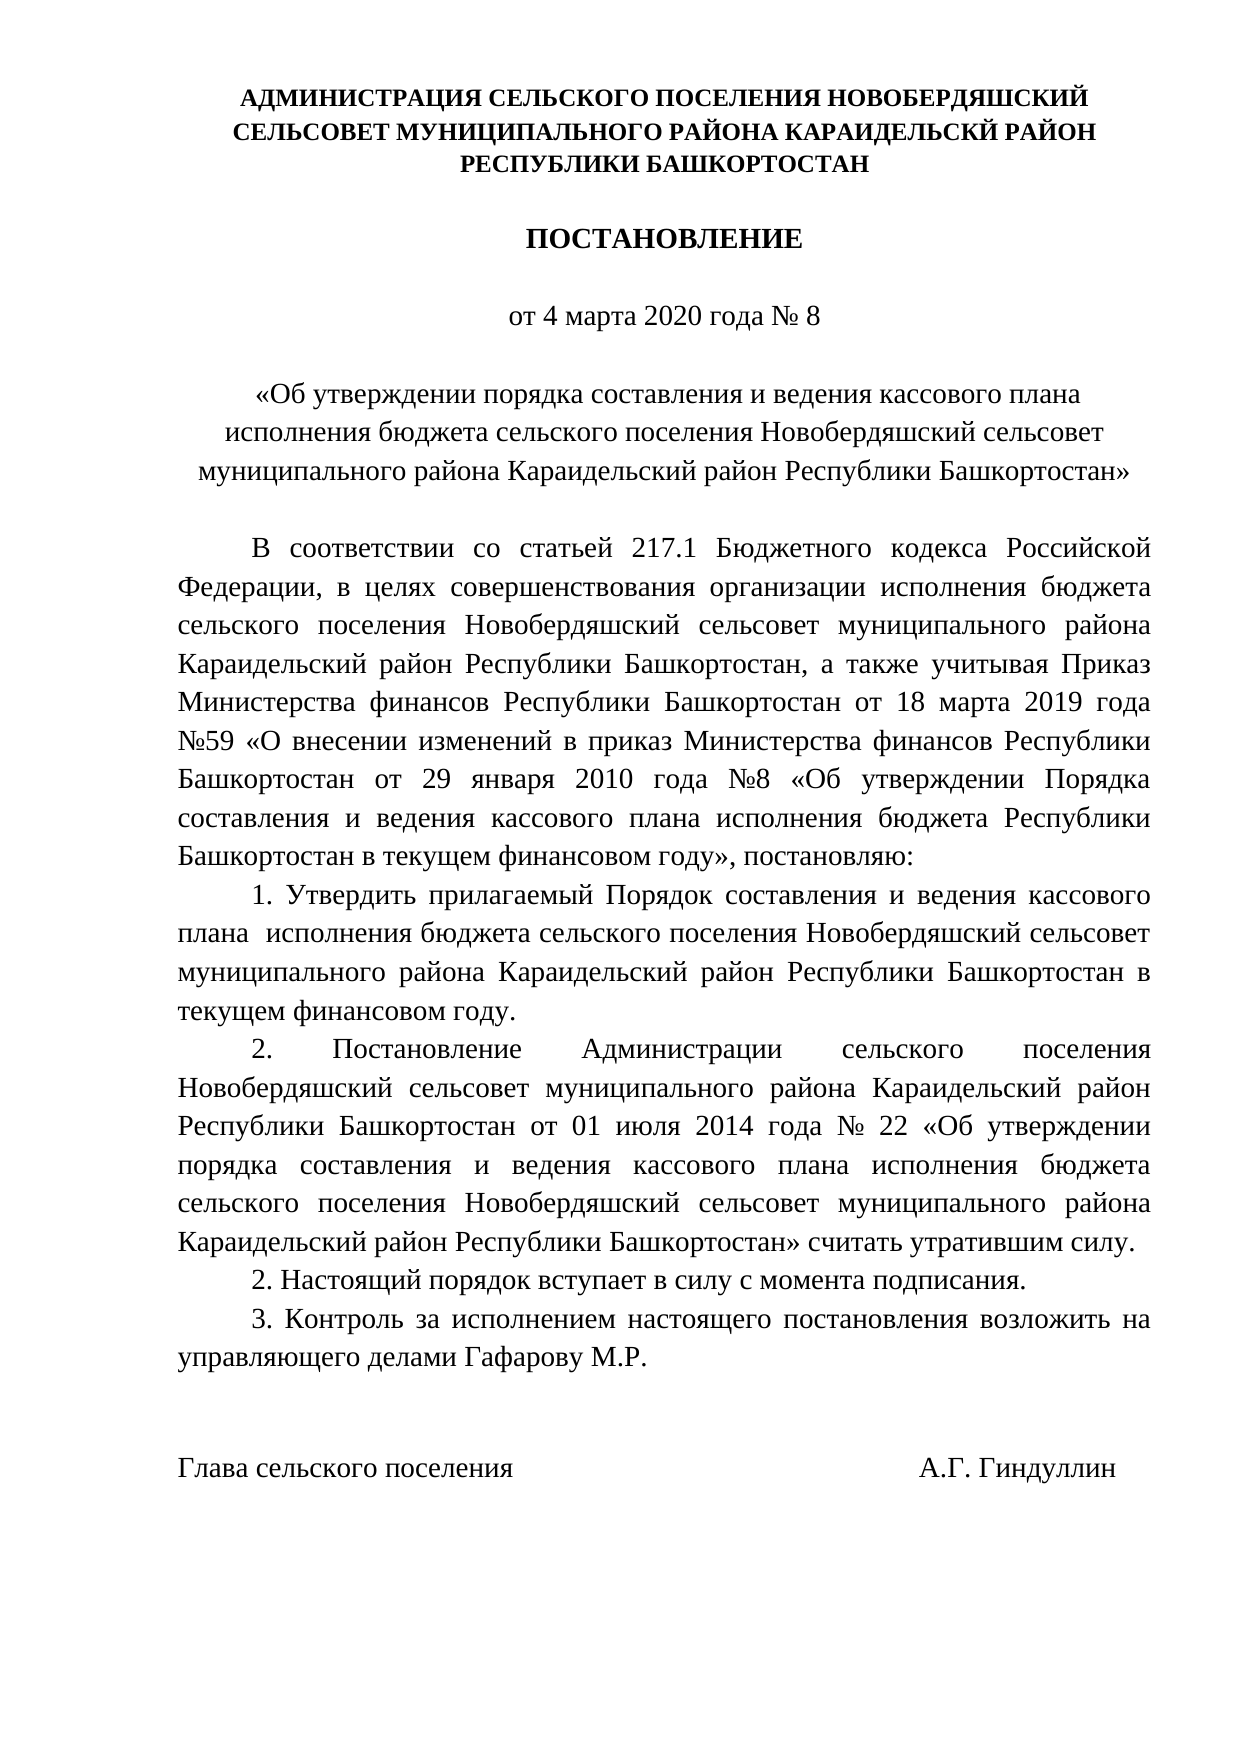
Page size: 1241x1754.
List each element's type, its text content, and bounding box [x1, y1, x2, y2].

text от 4 марта 2020 года № 8 [177, 298, 1152, 332]
text 1. Утвердить прилагаемый Порядок составления и ведения кассового плана исполнения бюджета сельского поселения Новобердяшский сельсовет муниципального района Караидельский район Республики Башкортостан в текущем финансовом году. [177, 877, 1152, 1026]
text 2. Постановление Администрации сельского поселения Новобердяшский сельсовет муниципального района Караидельский район Республики Башкортостан от 01 июля 2014 года № 22 «Об утверждении порядка составления и ведения кассового плана исполнения бюджета сельского поселения Новобердяшский сельсовет муниципального района Караидельский район Республики Башкортостан» считать утратившим силу. [177, 1031, 1152, 1257]
text Глава сельского поселения А.Г. Гиндуллин [177, 1450, 1152, 1484]
text Администрация сельского поселения Новобердяшский сельсовет муниципального района Караидельскй район Республики Башкортостан [177, 83, 1152, 178]
text 3. Контроль за исполнением настоящего постановления возложить на управляющего делами Гафарову М.Р. [177, 1301, 1152, 1373]
text 2. Настоящий порядок вступает в силу с момента подписания. [177, 1262, 1152, 1296]
text В соответствии со статьей 217.1 Бюджетного кодекса Российской Федерации, в целях совершенствования организации исполнения бюджета сельского поселения Новобердяшский сельсовет муниципального района Караидельский район Республики Башкортостан, а также учитывая Приказ Министерства финансов Республики Башкортостан от 18 марта 2019 года №59 «О внесении изменений в приказ Министерства финансов Республики Башкортостан от 29 января 2010 года №8 «Об утверждении Порядка составления и ведения кассового плана исполнения бюджета Республики Башкортостан в текущем финансовом году», постановляю: [177, 530, 1152, 872]
text «Об утверждении порядка составления и ведения кассового плана исполнения бюджета сельского поселения Новобердяшский сельсовет муниципального района Караидельский район Республики Башкортостан» [177, 376, 1152, 487]
text Постановление [177, 221, 1152, 255]
